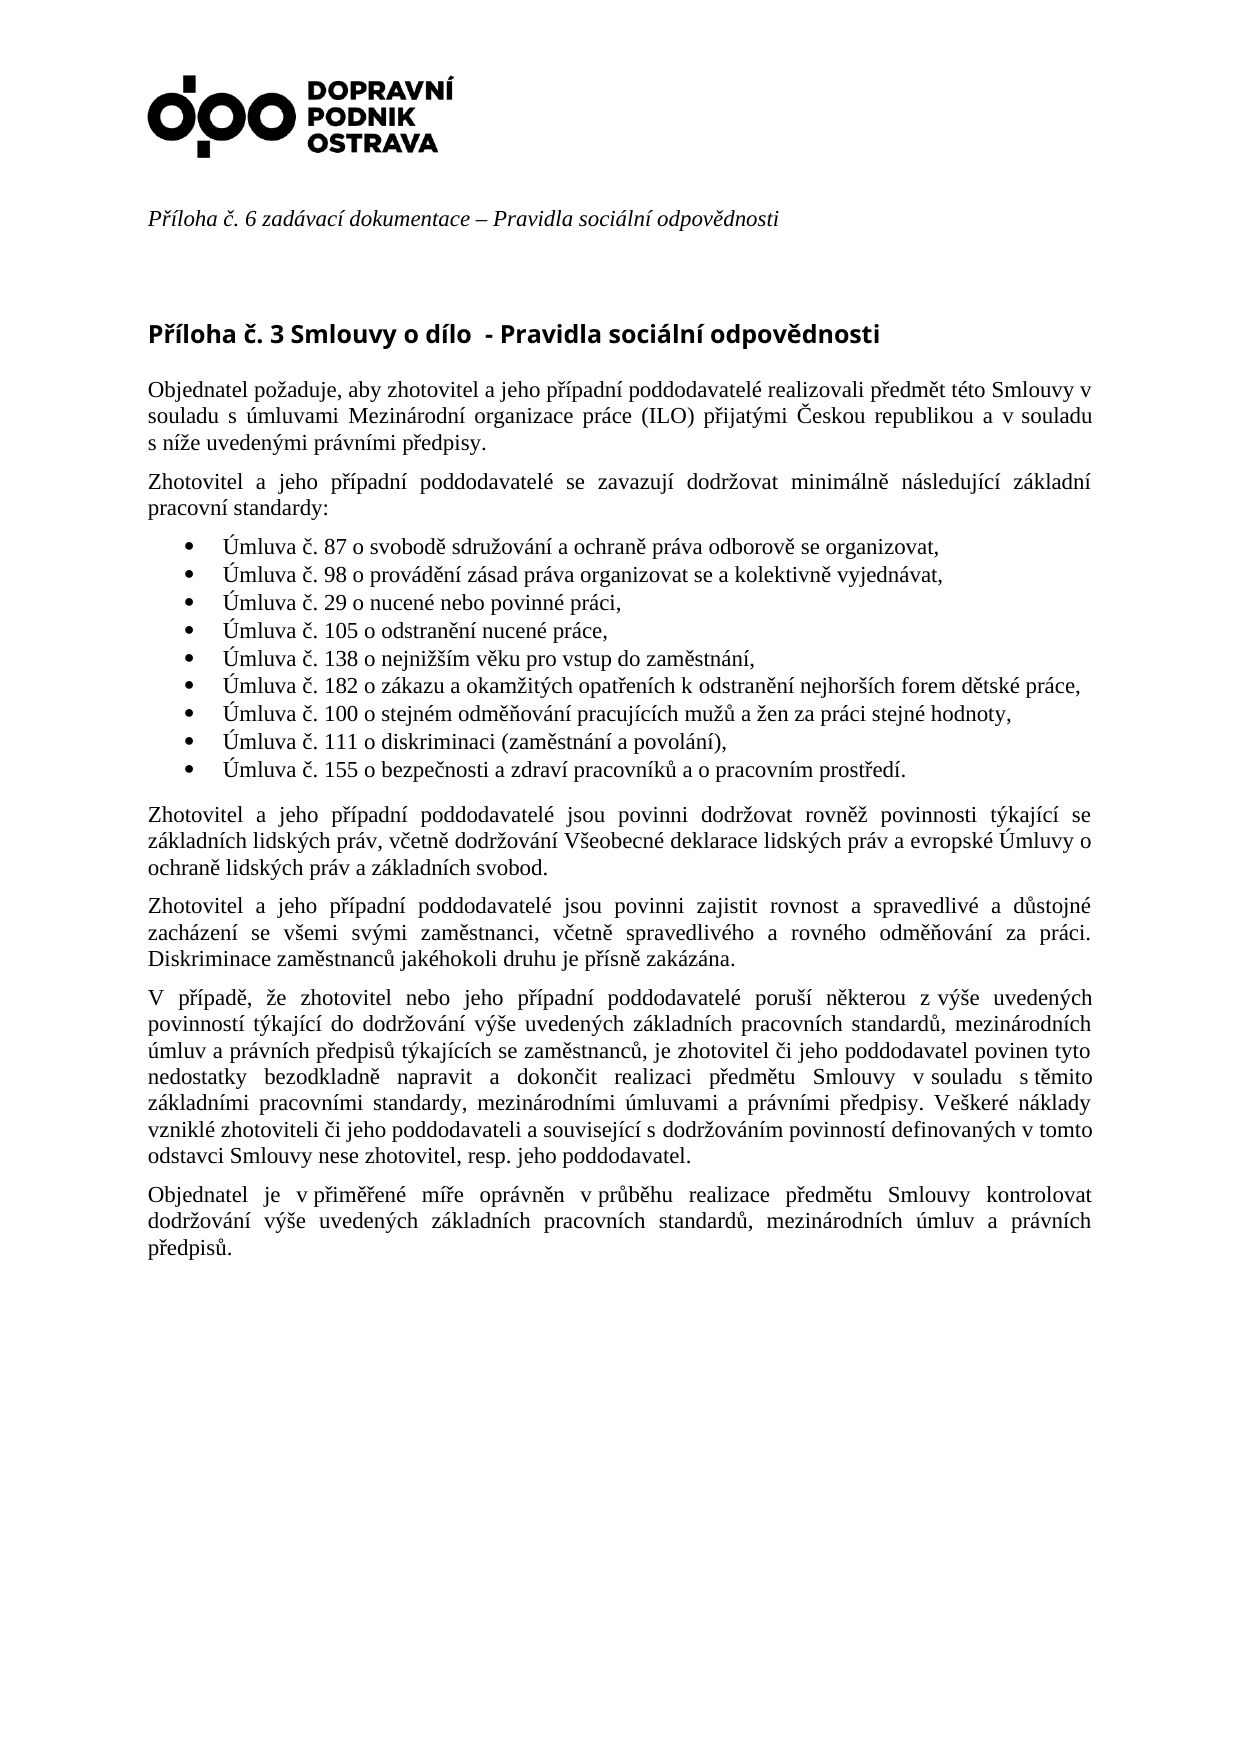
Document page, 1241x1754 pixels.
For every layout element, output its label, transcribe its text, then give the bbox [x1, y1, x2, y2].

list Úmluva č. 105 o odstranění nucené práce, [185, 617, 1093, 643]
list Úmluva č. 111 o diskriminaci (zaměstnání a povolání), [185, 728, 1093, 755]
picture [147, 75, 455, 158]
list Úmluva č. 138 o nejnižším věku pro vstup do zaměstnání, [185, 644, 1093, 671]
text V případě, že zhotovitel nebo jeho případní poddodavatelé poruší některou z výše uvedených povinností týkající do dodržování výše uvedených základních pracovních standardů, mezinárodních úmluv a právních předpisů týkajících se zaměstnanců, je zhotovitel či jeho poddodavatel povinen tyto nedostatky bezodkladně napravit a dokončit realizaci předmětu Smlouvy v souladu s těmito základními pracovními standardy, mezinárodními úmluvami a právními předpisy. Veškeré náklady vzniklé zhotoviteli či jeho poddodavateli a související s dodržováním povinností definovaných v tomto odstavci Smlouvy nese zhotovitel, resp. jeho poddodavatel. [148, 984, 1093, 1168]
text Příloha č. 3 Smlouvy o dílo - Pravidla sociální odpovědnosti [148, 317, 1093, 351]
text Zhotovitel a jeho případní poddodavatelé se zavazují dodržovat minimálně následující základní pracovní standardy: [148, 468, 1093, 520]
text Objednatel je v přiměřené míře oprávněn v průběhu realizace předmětu Smlouvy kontrolovat dodržování výše uvedených základních pracovních standardů, mezinárodních úmluv a právních předpisů. [148, 1181, 1093, 1260]
list Úmluva č. 155 o bezpečnosti a zdraví pracovníků a o pracovním prostředí. [185, 756, 1093, 783]
list Úmluva č. 98 o provádění zásad práva organizovat se a kolektivně vyjednávat, [185, 561, 1093, 587]
text Objednatel požaduje, aby zhotovitel a jeho případní poddodavatelé realizovali předmět této Smlouvy v souladu s úmluvami Mezinárodní organizace práce (ILO) přijatými Českou republikou a v souladu s níže uvedenými právními předpisy. [148, 376, 1093, 455]
list Úmluva č. 100 o stejném odměňování pracujících mužů a žen za práci stejné hodnoty, [185, 700, 1093, 727]
list Úmluva č. 29 o nucené nebo povinné práci, [185, 589, 1093, 615]
list Úmluva č. 182 o zákazu a okamžitých opatřeních k odstranění nejhorších forem dětské práce, [185, 672, 1093, 699]
list Úmluva č. 87 o svobodě sdružování a ochraně práva odborově se organizovat, [185, 533, 1093, 559]
text Zhotovitel a jeho případní poddodavatelé jsou povinni zajistit rovnost a spravedlivé a důstojné zacházení se všemi svými zaměstnanci, včetně spravedlivého a rovného odměňování za práci. Diskriminace zaměstnanců jakéhokoli druhu je přísně zakázána. [148, 892, 1093, 971]
text Zhotovitel a jeho případní poddodavatelé jsou povinni dodržovat rovněž povinnosti týkající se základních lidských práv, včetně dodržování Všeobecné deklarace lidských práv a evropské Úmluvy o ochraně lidských práv a základních svobod. [148, 801, 1093, 880]
